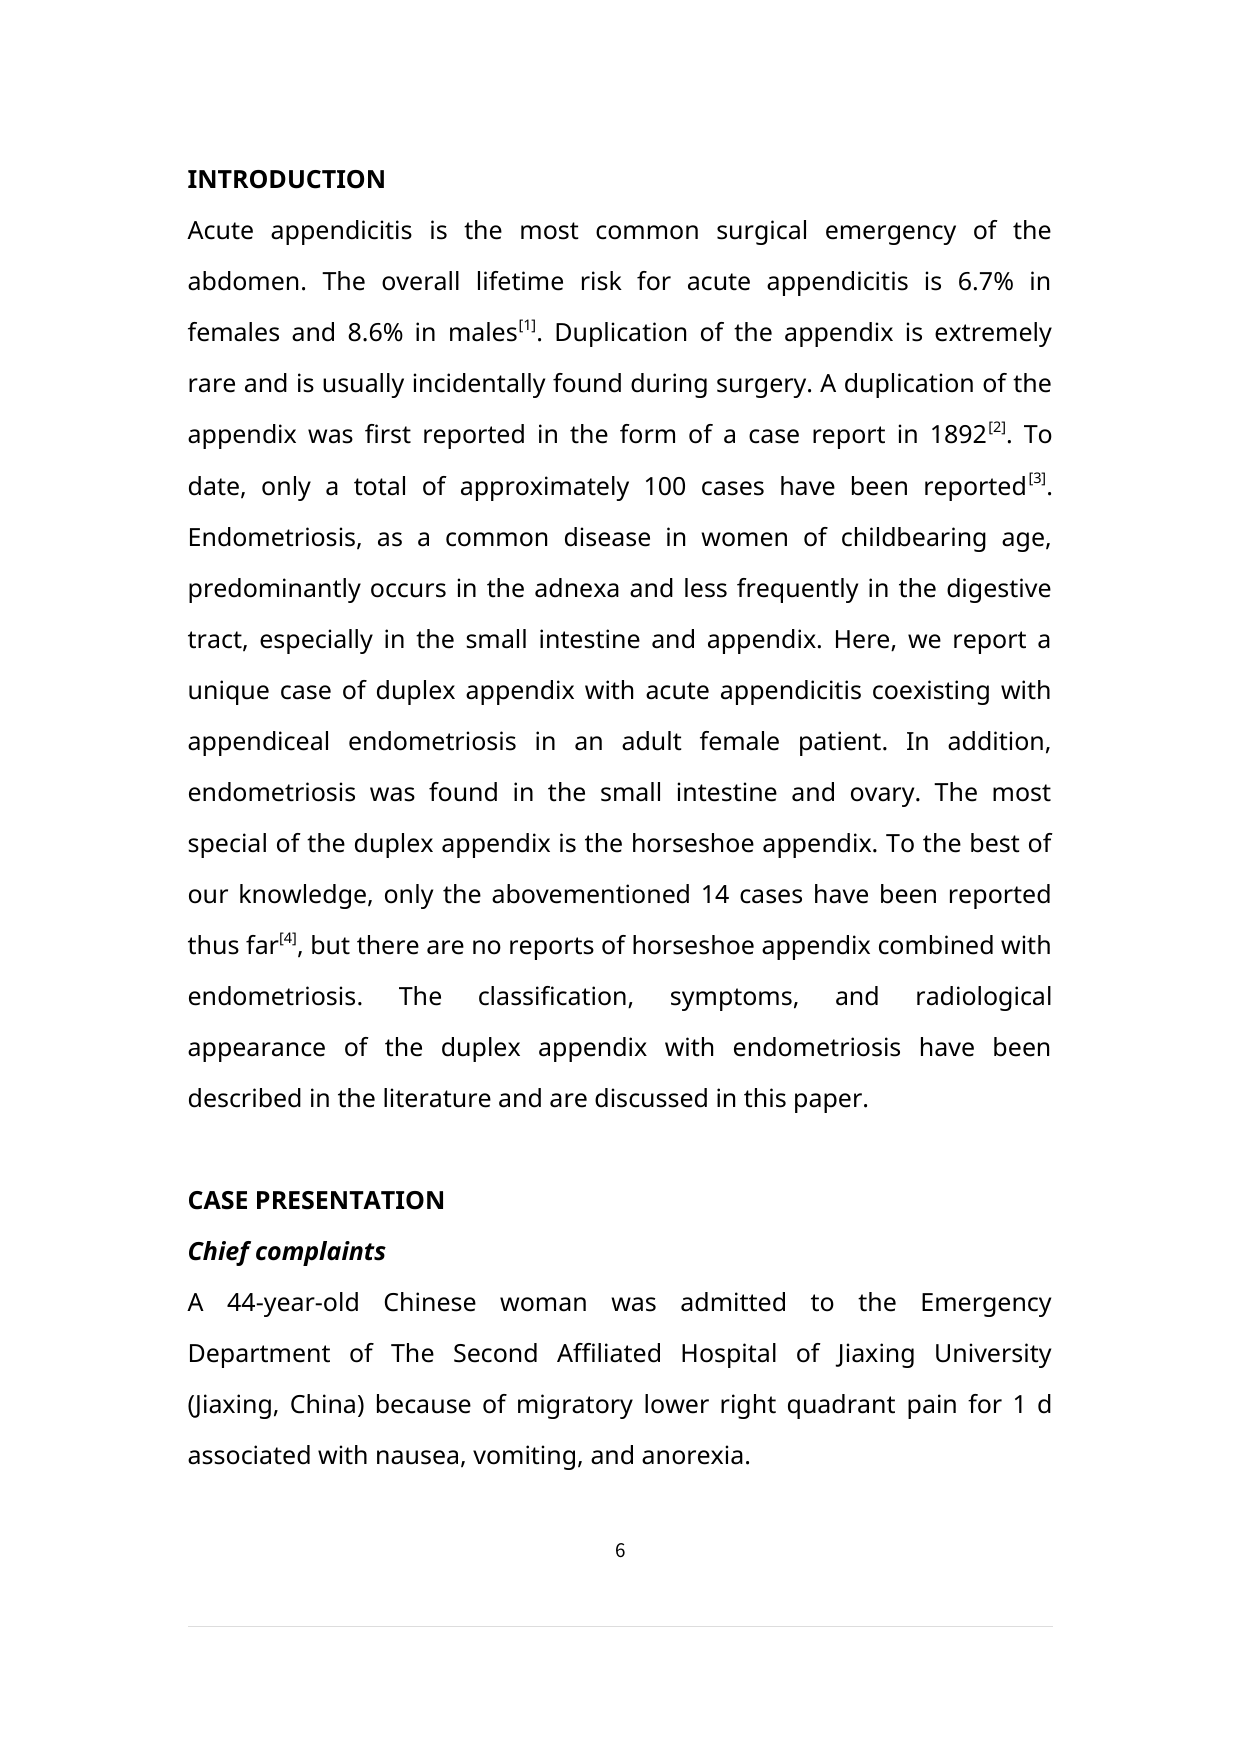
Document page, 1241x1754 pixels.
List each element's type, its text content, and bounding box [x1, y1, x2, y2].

text INTRODUCTION [187, 162, 1053, 196]
text Acute appendicitis is the most common surgical emergency of the abdomen. The overall lifetime risk for acute appendicitis is 6.7% in females and 8.6% in males[1]. Duplication of the appendix is extremely rare and is usually incidentally found during surgery. A duplication of the appendix was first reported in the form of a case report in 1892[2]. To date, only a total of approximately 100 cases have been reported[3]. Endometriosis, as a common disease in women of childbearing age, predominantly occurs in the adnexa and less frequently in the digestive tract, especially in the small intestine and appendix. Here, we report a unique case of duplex appendix with acute appendicitis coexisting with appendiceal endometriosis in an adult female patient. In addition, endometriosis was found in the small intestine and ovary. The most special of the duplex appendix is the horseshoe appendix. To the best of our knowledge, only the abovementioned 14 cases have been reported thus far[4], but there are no reports of horseshoe appendix combined with endometriosis. The classification, symptoms, and radiological appearance of the duplex appendix with endometriosis have been described in the literature and are discussed in this paper. [187, 213, 1053, 1115]
text A 44-year-old Chinese woman was admitted to the Emergency Department of The Second Affiliated Hospital of Jiaxing University (Jiaxing, China) because of migratory lower right quadrant pain for 1 d associated with nausea, vomiting, and anorexia. [187, 1285, 1053, 1472]
text Chief complaints [187, 1234, 1053, 1268]
text CASE PRESENTATION [187, 1183, 1053, 1217]
